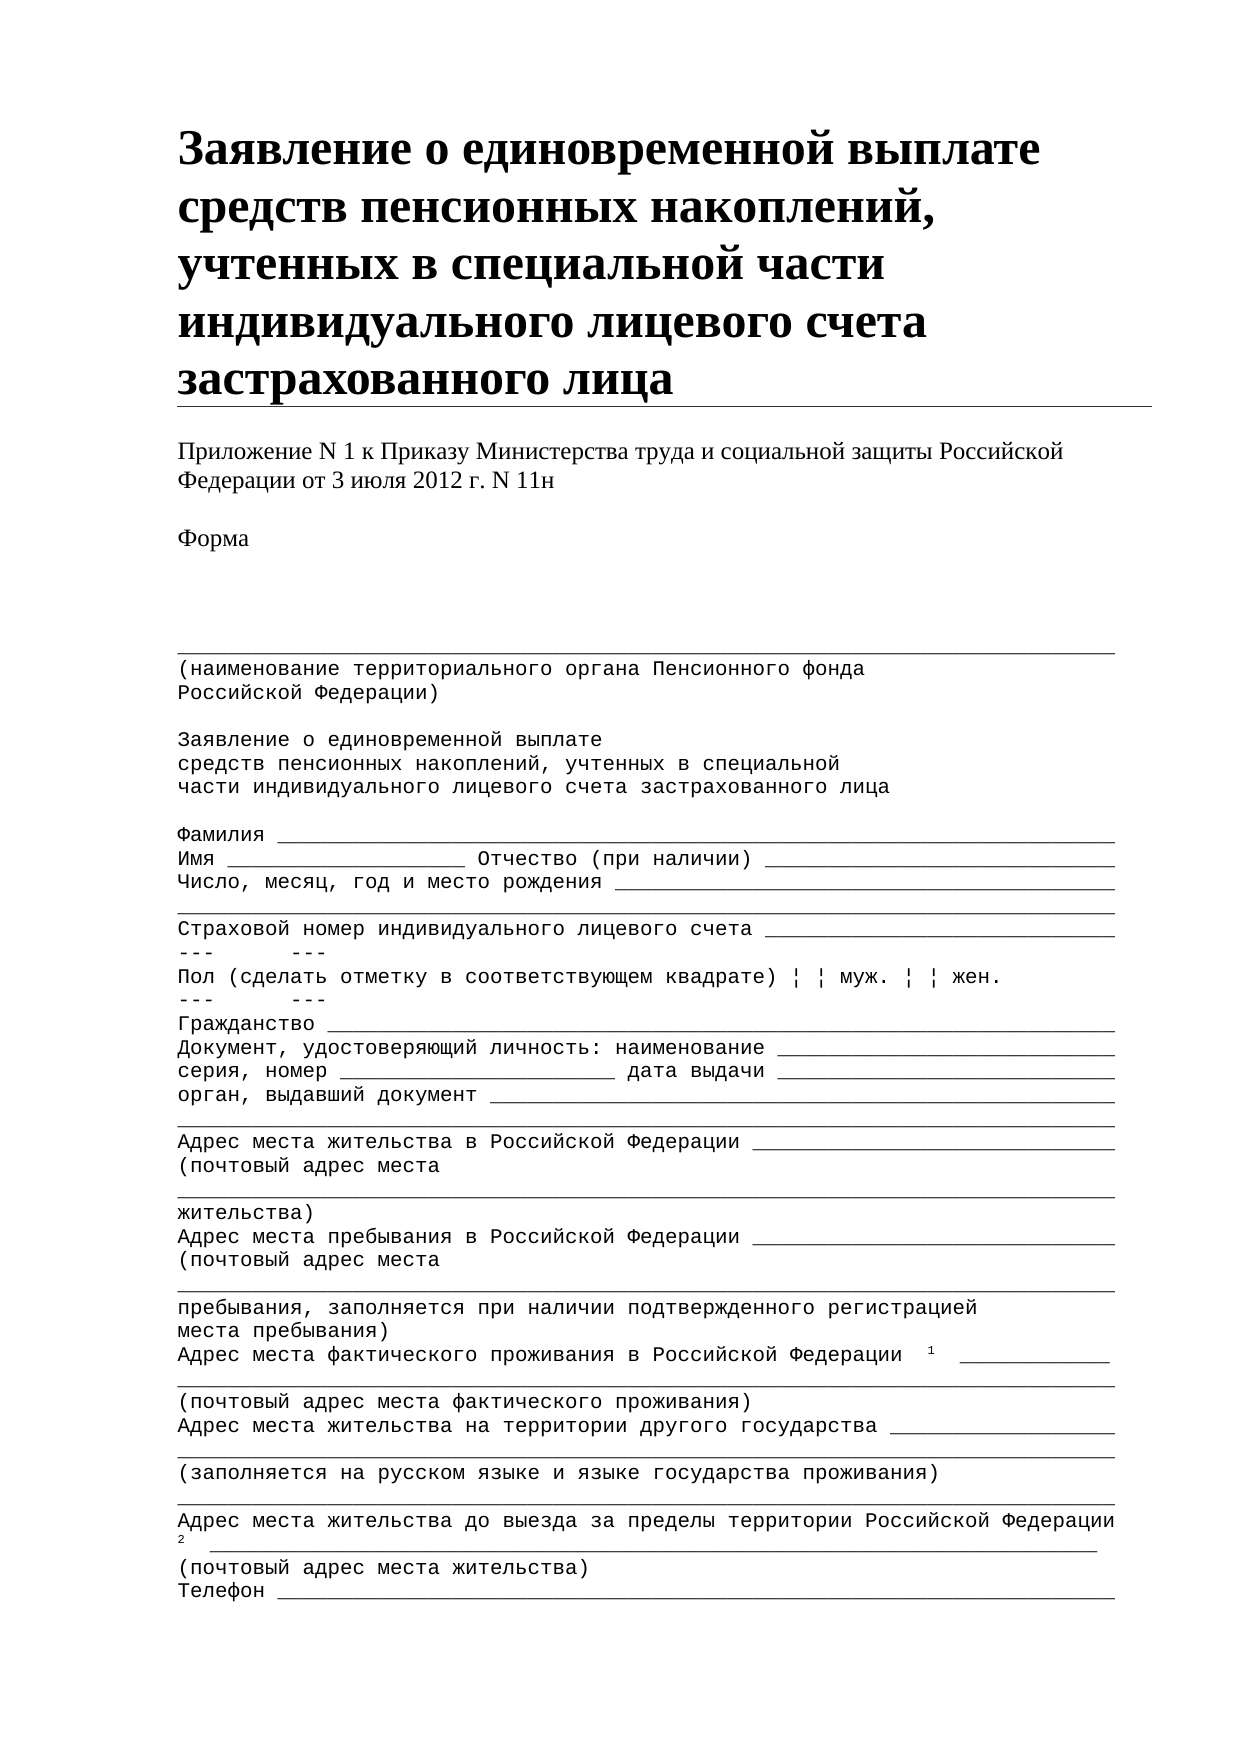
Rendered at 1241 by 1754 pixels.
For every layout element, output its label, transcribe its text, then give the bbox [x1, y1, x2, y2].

text 2 _______________________________________________________________________ [177, 1533, 1152, 1557]
text части индивидуального лицевого счета застрахованного лица [177, 777, 1152, 800]
text (почтовый адрес места фактического проживания) [177, 1391, 1152, 1415]
text ___________________________________________________________________________ [177, 1273, 1152, 1297]
text Адрес места жительства до выезда за пределы территории Российской Федерации [177, 1509, 1152, 1533]
text Документ, удостоверяющий личность: наименование ___________________________ [177, 1037, 1152, 1060]
text места пребывания) [177, 1320, 1152, 1344]
text ___________________________________________________________________________ [177, 1178, 1152, 1202]
text Страховой номер индивидуального лицевого счета ____________________________ [177, 918, 1152, 942]
text Имя ___________________ Отчество (при наличии) ____________________________ [177, 847, 1152, 871]
text (наименование территориального органа Пенсионного фонда [177, 658, 1152, 682]
text средств пенсионных накоплений, учтенных в специальной [177, 753, 1152, 777]
text ___________________________________________________________________________ [177, 1486, 1152, 1509]
text ___________________________________________________________________________ [177, 635, 1152, 658]
text --- --- [177, 989, 1152, 1013]
text жительства) [177, 1202, 1152, 1226]
text Приложение N 1 к Приказу Министерства труда и социальной защиты Российской Федерации от 3 июля 2012 г. N 11н [177, 436, 1152, 494]
text Пол (сделать отметку в соответствующем квадрате) ¦ ¦ муж. ¦ ¦ жен. [177, 966, 1152, 989]
text орган, выдавший документ __________________________________________________ [177, 1084, 1152, 1108]
text Адрес места пребывания в Российской Федерации _____________________________ [177, 1226, 1152, 1249]
text Форма [177, 523, 1152, 552]
text Телефон ___________________________________________________________________ [177, 1581, 1152, 1604]
text серия, номер ______________________ дата выдачи ___________________________ [177, 1060, 1152, 1084]
text Адрес места фактического проживания в Российской Федерации 1 ____________ [177, 1344, 1152, 1368]
text (почтовый адрес места [177, 1249, 1152, 1273]
text ___________________________________________________________________________ [177, 1368, 1152, 1391]
text ___________________________________________________________________________ [177, 1439, 1152, 1462]
text ___________________________________________________________________________ [177, 895, 1152, 918]
text (почтовый адрес места [177, 1155, 1152, 1178]
text (почтовый адрес места жительства) [177, 1557, 1152, 1581]
text Гражданство _______________________________________________________________ [177, 1013, 1152, 1037]
text пребывания, заполняется при наличии подтвержденного регистрацией [177, 1297, 1152, 1320]
subtitle Заявление о единовременной выплате средств пенсионных накоплений, учтенных в специальной части индивидуального лицевого счета застрахованного лица [177, 118, 1152, 406]
text Заявление о единовременной выплате [177, 729, 1152, 753]
text Адрес места жительства на территории другого государства __________________ [177, 1415, 1152, 1439]
text Российской Федерации) [177, 682, 1152, 706]
text (заполняется на русском языке и языке государства проживания) [177, 1462, 1152, 1486]
text Число, месяц, год и место рождения ________________________________________ [177, 871, 1152, 895]
text Фамилия ___________________________________________________________________ [177, 824, 1152, 847]
text ___________________________________________________________________________ [177, 1108, 1152, 1131]
text --- --- [177, 942, 1152, 966]
text Адрес места жительства в Российской Федерации _____________________________ [177, 1131, 1152, 1155]
